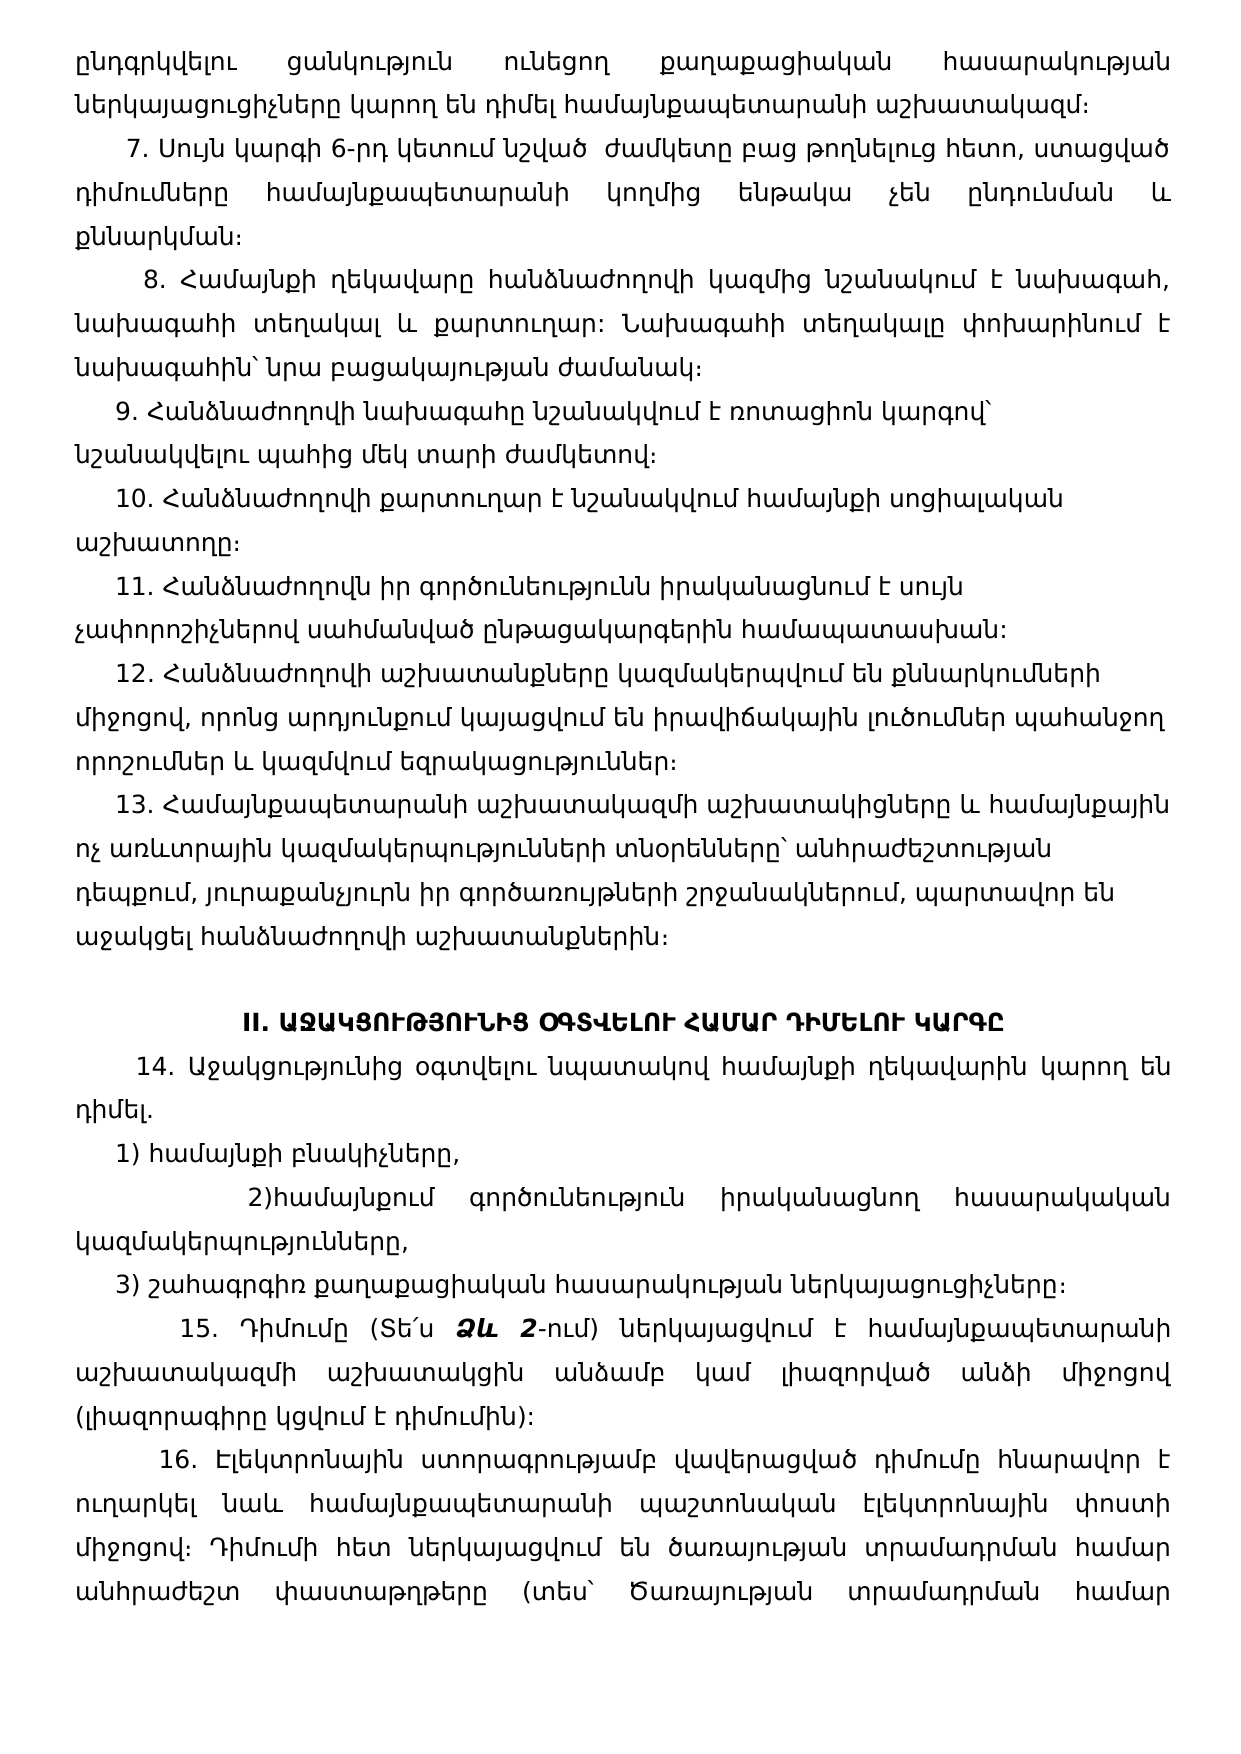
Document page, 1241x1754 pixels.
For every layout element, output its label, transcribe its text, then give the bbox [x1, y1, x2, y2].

text 9․ Հանձնաժողովի նախագահը նշանակվում է ռոտացիոն կարգով՝ նշանակվելու պահից մեկ տարի ժամկետով։ [75, 397, 1172, 470]
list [75, 1446, 1172, 1606]
text II. ԱՋԱԿՑՈՒԹՅՈՒՆԻՑ ՕԳՏՎԵԼՈՒ ՀԱՄԱՐ ԴԻՄԵԼՈՒ ԿԱՐԳԸ [75, 1008, 1172, 1037]
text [75, 47, 1172, 120]
list 14. Աջակցությունից օգտվելու նպատակով համայնքի ղեկավարին կարող են դիմել. 1) համայնքի բնակիչները, 2)համայնքում գործունեություն իրականացնող հասարակական կազմակերպությունները, 3) շահագրգիռ քաղաքացիական հասարակության ներկայացուցիչները։ 15. Դիմումը (Տե՛ս Ձև 2-ում) ներկայացվում է համայնքապետարանի աշխատակազմի աշխատակցին անձամբ կամ լիազորված անձի միջոցով (լիազորագիրը կցվում է դիմումին): [75, 1052, 1172, 1431]
text 10. Հանձնաժողովի քարտուղար է նշանակվում համայնքի սոցիալական աշխատողը։ 11. Հանձնաժողովն իր գործունեությունն իրականացնում է սույն չափորոշիչներով սահմանված ընթացակարգերին համապատասխան: [75, 484, 1172, 645]
text 12․ Հանձնաժողովի աշխատանքները կազմակերպվում են քննարկումների միջոցով, որոնց արդյունքում կայացվում են իրավիճակային լուծումներ պահանջող որոշումներ և կազմվում եզրակացություններ։ 13. Համայնքապետարանի աշխատակազմի աշխատակիցները և համայնքային ոչ առևտրային կազմակերպությունների տնօրենները՝ անհրաժեշտության դեպքում, յուրաքանչյուրն իր գործառույթների շրջանակներում, պարտավոր են աջակցել հանձնաժողովի աշխատանքներին։ [75, 659, 1172, 951]
text 7. Սույն կարգի 6-րդ կետում նշված ժամկետը բաց թողնելուց հետո, ստացված դիմումները համայնքապետարանի կողմից ենթակա չեն ընդունման և քննարկման։ 8. Համայնքի ղեկավարը հանձնաժողովի կազմից նշանակում է նախագահ, նախագահի տեղակալ և քարտուղար: Նախագահի տեղակալը փոխարինում է նախագահին՝ նրա բացակայության ժամանակ։ [75, 134, 1172, 382]
